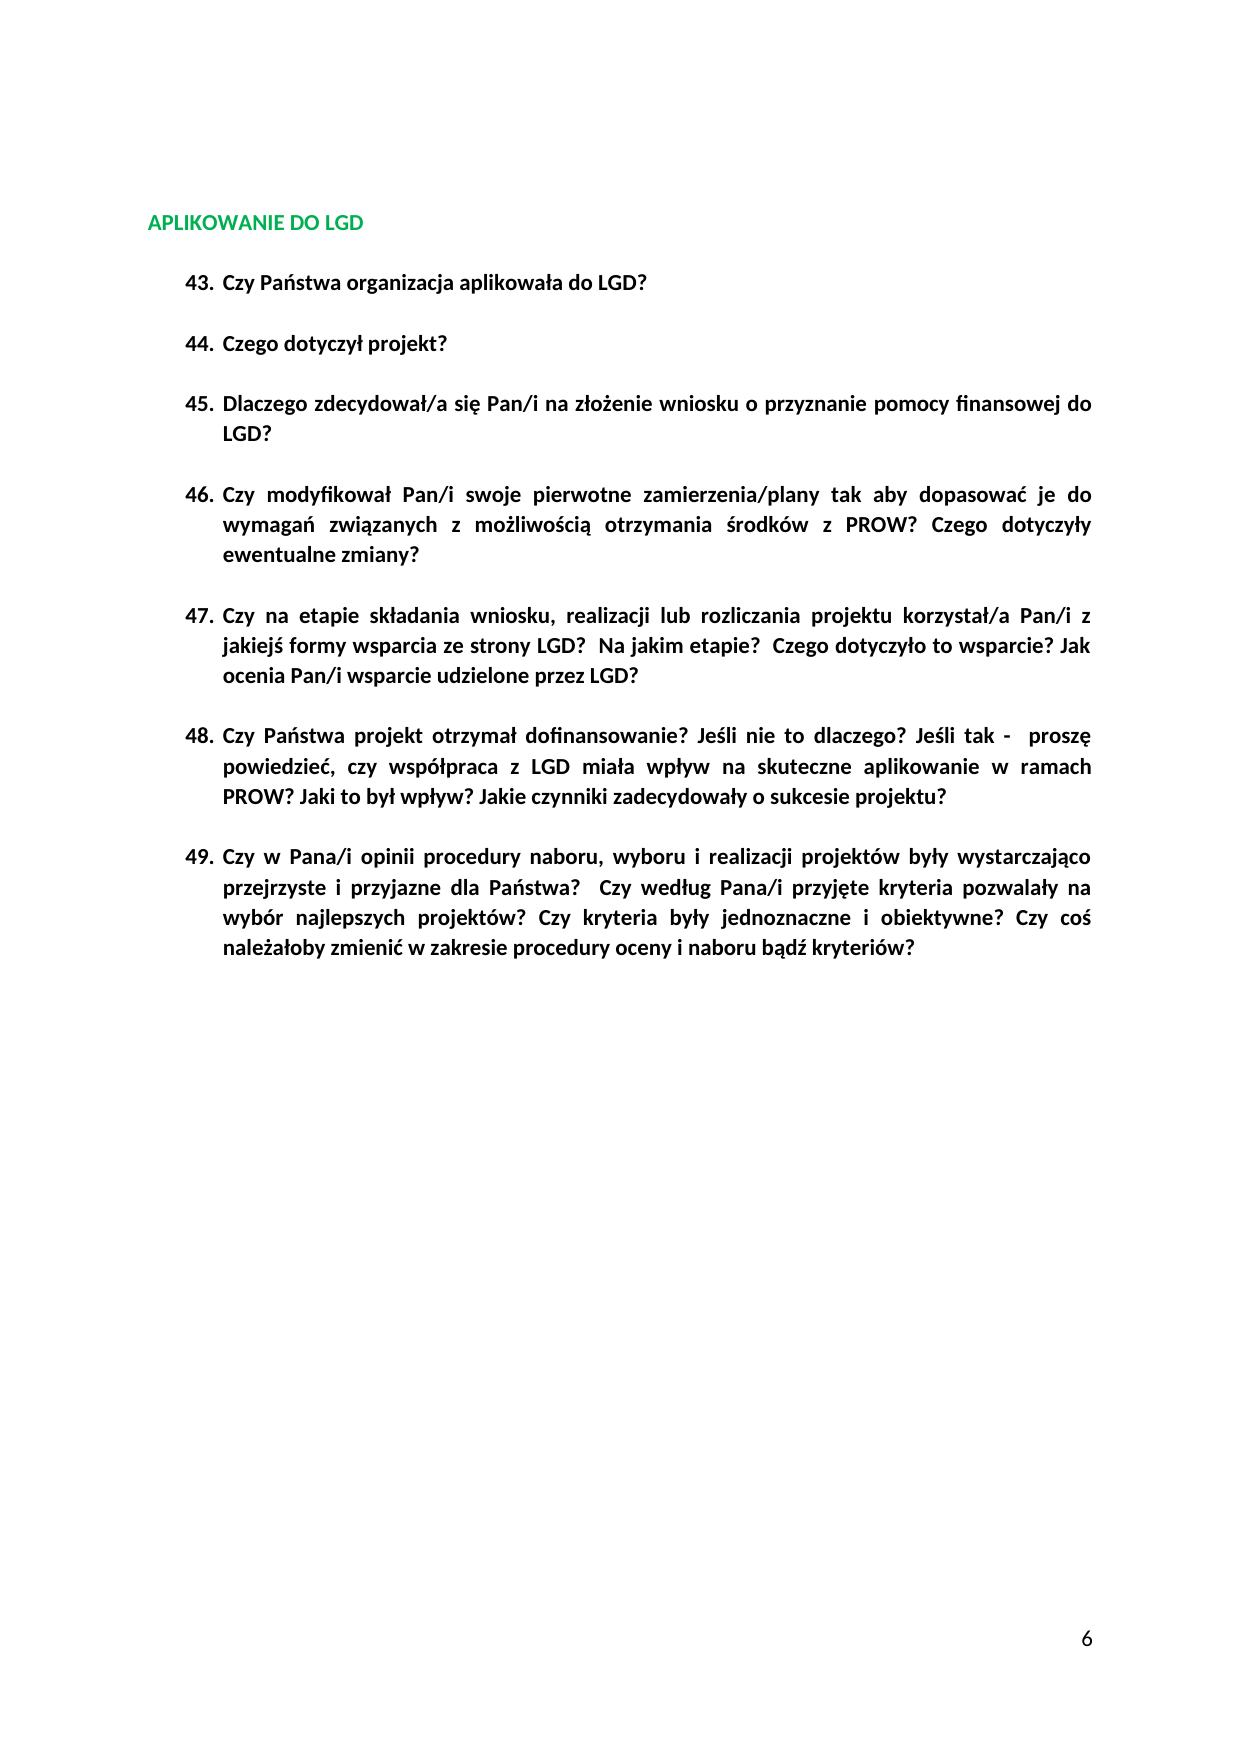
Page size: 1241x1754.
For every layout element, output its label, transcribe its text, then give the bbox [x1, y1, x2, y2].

list Czego dotyczył projekt? [185, 329, 1093, 357]
list Czy Państwa projekt otrzymał dofinansowanie? Jeśli nie to dlaczego? Jeśli tak - proszę powiedzieć, czy współpraca z LGD miała wpływ na skuteczne aplikowanie w ramach PROW? Jaki to był wpływ? Jakie czynniki zadecydowały o sukcesie projektu? [185, 722, 1093, 810]
list APLIKOWANIE DO LGD [148, 208, 1093, 236]
list Czy w Pana/i opinii procedury naboru, wyboru i realizacji projektów były wystarczająco przejrzyste i przyjazne dla Państwa? Czy według Pana/i przyjęte kryteria pozwalały na wybór najlepszych projektów? Czy kryteria były jednoznaczne i obiektywne? Czy coś należałoby zmienić w zakresie procedury oceny i naboru bądź kryteriów? [185, 842, 1093, 961]
list Czy Państwa organizacja aplikowała do LGD? [185, 268, 1093, 296]
list Czy modyfikował Pan/i swoje pierwotne zamierzenia/plany tak aby dopasować je do wymagań związanych z możliwością otrzymania środków z PROW? Czego dotyczyły ewentualne zmiany? [185, 480, 1093, 568]
list Dlaczego zdecydował/a się Pan/i na złożenie wniosku o przyznanie pomocy finansowej do LGD? [185, 389, 1093, 447]
list Czy na etapie składania wniosku, realizacji lub rozliczania projektu korzystał/a Pan/i z jakiejś formy wsparcia ze strony LGD? Na jakim etapie? Czego dotyczyło to wsparcie? Jak ocenia Pan/i wsparcie udzielone przez LGD? [185, 601, 1093, 689]
